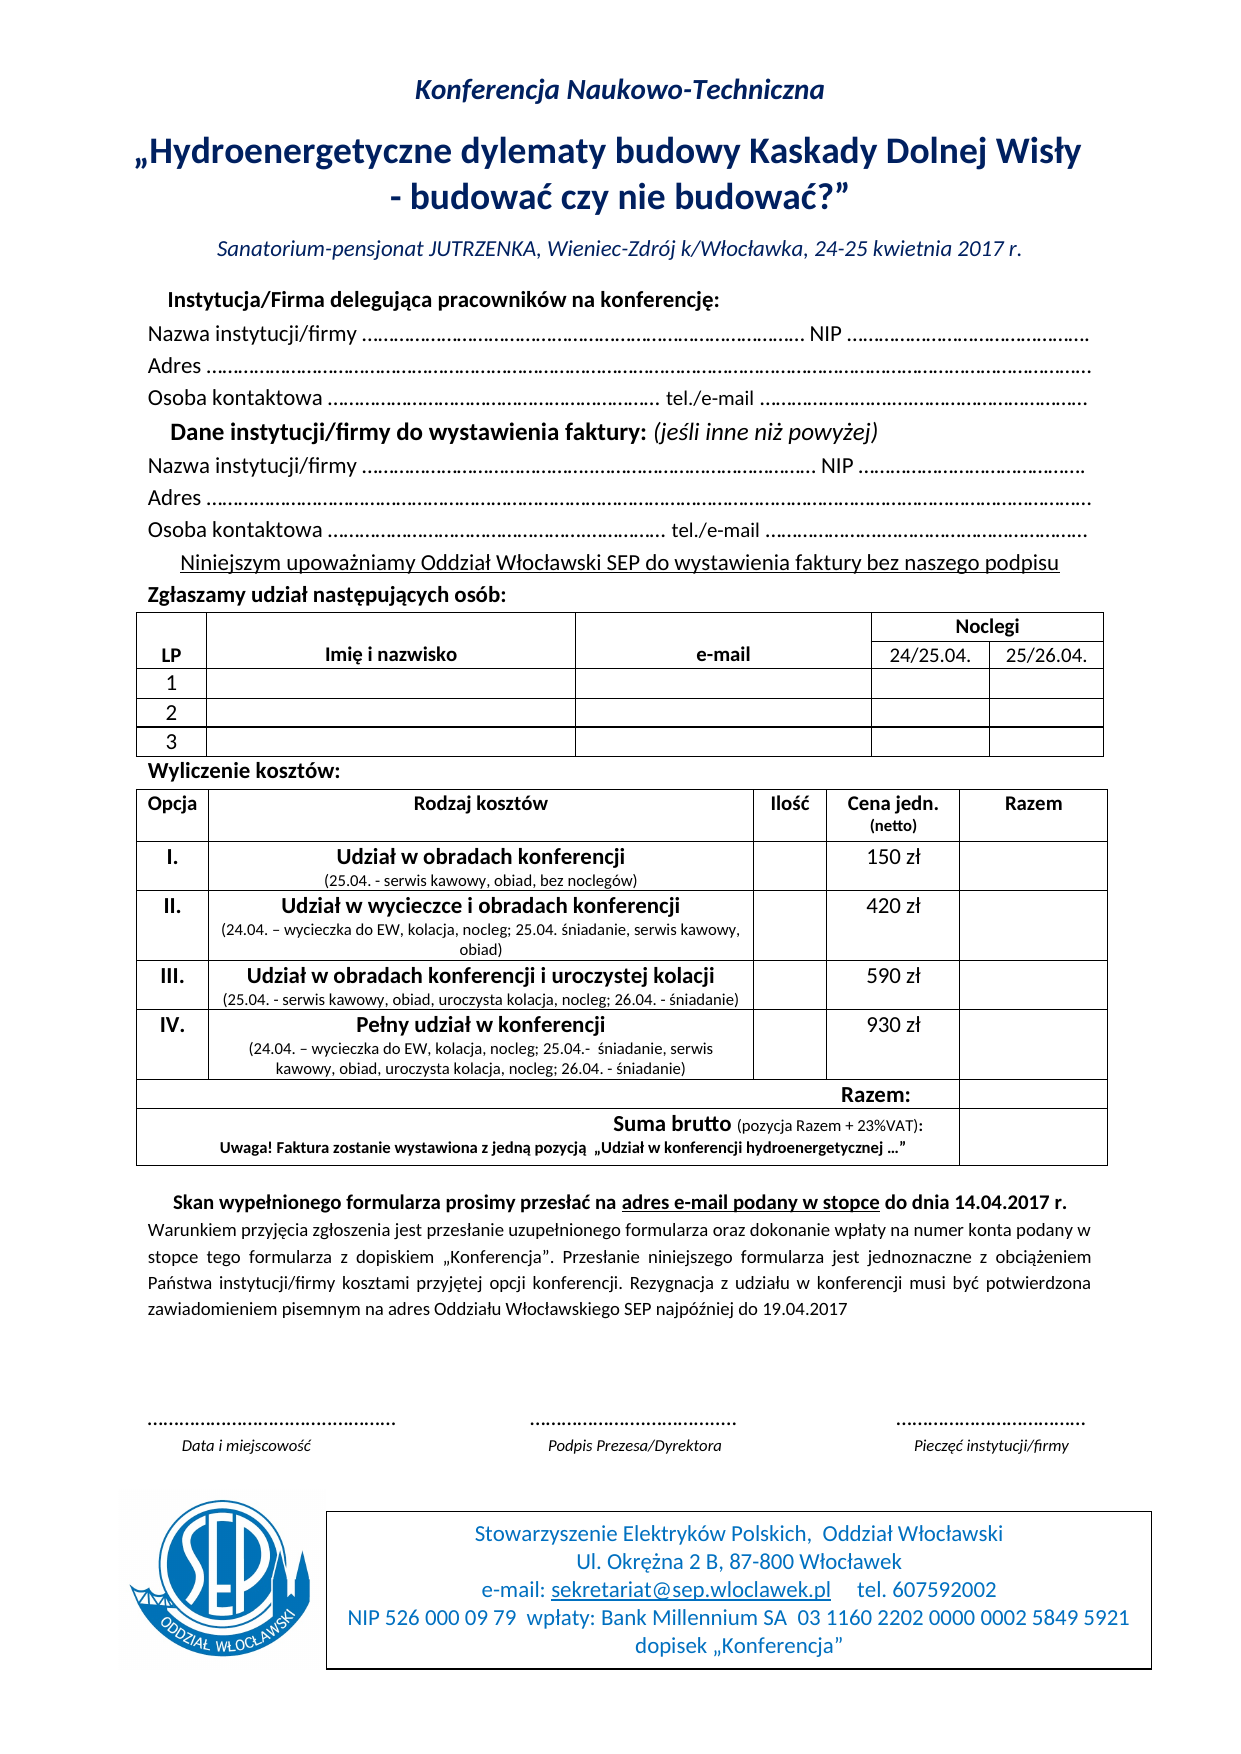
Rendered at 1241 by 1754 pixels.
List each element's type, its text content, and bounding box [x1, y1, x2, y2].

table_cell [576, 699, 871, 726]
table_cell [754, 842, 826, 890]
table_header Rodzaj kosztów [209, 790, 753, 841]
text Nazwa instytucji/firmy ………………………………………………………………………… NIP ………………………………………. [148, 319, 1093, 347]
text ……………………………..………… ………………….…………..… ……………………………… [148, 1403, 1093, 1431]
table_cell 24/25.04. [872, 642, 989, 667]
table_cell II. [137, 891, 208, 960]
text Adres …………………………………………………………………………………………………………………………………………………… [148, 351, 1093, 379]
table_cell [960, 891, 1107, 960]
table_cell [960, 1010, 1107, 1079]
table_header [137, 613, 206, 641]
table_cell [207, 669, 575, 697]
text Data i miejscowość Podpis Prezesa/Dyrektora Pieczęć instytucji/firmy [148, 1435, 1093, 1455]
table_cell Suma brutto (pozycja Razem + 23%VAT): Uwaga! Faktura zostanie wystawiona z jedną pozycją „Udział w konferencji hydroenergetycznej …” [137, 1109, 959, 1165]
table_header Imię i nazwisko [207, 613, 575, 667]
table_cell [207, 728, 575, 756]
table_header Opcja [137, 790, 208, 841]
table_cell [960, 961, 1107, 1009]
table_cell [960, 1109, 1107, 1165]
table_cell [872, 669, 989, 697]
table_header Ilość [754, 790, 826, 841]
text Adres …………………………………………………………………………………………………………………………………………………… [148, 483, 1093, 511]
text Instytucja/Firma delegująca pracowników na konferencję: [148, 286, 1093, 313]
table_cell 420 zł [827, 891, 959, 960]
table_cell LP [137, 641, 206, 667]
table_cell 2 [137, 699, 206, 726]
text Sanatorium-pensjonat JUTRZENKA, Wieniec-Zdrój k/Włocławka, 24-25 kwietnia 2017 r. [148, 234, 1093, 262]
table_cell 590 zł [827, 961, 959, 1009]
table_cell [576, 728, 871, 756]
table_cell [960, 1080, 1107, 1108]
table_cell [872, 699, 989, 726]
table_cell [990, 669, 1103, 697]
text Osoba kontaktowa ………………………………………….…………… tel./e-mail ………………….………………………………… [148, 515, 1093, 543]
table_cell Udział w obradach konferencji (25.04. - serwis kawowy, obiad, bez noclegów) [209, 842, 753, 890]
table_cell [754, 961, 826, 1009]
picture [118, 1489, 326, 1670]
table_header Razem [960, 790, 1107, 841]
table_cell 930 zł [827, 1010, 959, 1079]
table_cell 3 [137, 728, 206, 756]
table_cell [872, 728, 989, 756]
table_header e-mail [576, 613, 871, 667]
text Skan wypełnionego formularza prosimy przesłać na adres e-mail podany w stopce do dnia 14.04.2017 r. [148, 1189, 1093, 1215]
table_cell Udział w wycieczce i obradach konferencji (24.04. – wycieczka do EW, kolacja, nocleg; 25.04. śniadanie, serwis kawowy, obiad) [209, 891, 753, 960]
table_header Noclegi [872, 613, 1103, 641]
table_cell [754, 891, 826, 960]
text Dane instytucji/firmy do wystawienia faktury: (jeśli inne niż powyżej) [148, 416, 1093, 446]
table_cell [990, 699, 1103, 726]
text Nazwa instytucji/firmy ……………………………………..…………………………………… NIP ……………………………………. [148, 451, 1093, 479]
text Wyliczenie kosztów: [148, 757, 1093, 784]
table_cell [576, 669, 871, 697]
table_cell Udział w obradach konferencji i uroczystej kolacji (25.04. - serwis kawowy, obiad, uroczysta kolacja, nocleg; 26.04. - śniadanie) [209, 961, 753, 1009]
table_cell I. [137, 842, 208, 890]
text Warunkiem przyjęcia zgłoszenia jest przesłanie uzupełnionego formularza oraz dokonanie wpłaty na numer konta podany w stopce tego formularza z dopiskiem „Konferencja”. Przesłanie niniejszego formularza jest jednoznaczne z obciążeniem Państwa instytucji/firmy kosztami przyjętej opcji konferencji. Rezygnacja z udziału w konferencji musi być potwierdzona zawiadomieniem pisemnym na adres Oddziału Włocławskiego SEP najpóźniej do 19.04.2017 [148, 1218, 1093, 1321]
table_cell Pełny udział w konferencji (24.04. – wycieczka do EW, kolacja, nocleg; 25.04.- śniadanie, serwis kawowy, obiad, uroczysta kolacja, nocleg; 26.04. - śniadanie) [209, 1010, 753, 1079]
table_cell 1 [137, 669, 206, 697]
table_cell IV. [137, 1010, 208, 1079]
text Zgłaszamy udział następujących osób: [148, 580, 1093, 608]
table_cell [754, 1010, 826, 1079]
table_cell [207, 699, 575, 726]
table_cell [960, 842, 1107, 890]
table_cell Razem: [137, 1080, 959, 1108]
table_cell [990, 728, 1103, 756]
table_cell 25/26.04. [990, 642, 1103, 667]
text Osoba kontaktowa ……………………………………………………… tel./e-mail …………………….….…………………………… [148, 383, 1093, 411]
table_cell III. [137, 961, 208, 1009]
table_cell 150 zł [827, 842, 959, 890]
table_header Cena jedn. (netto) [827, 790, 959, 841]
text Niniejszym upoważniamy Oddział Włocławski SEP do wystawienia faktury bez naszego podpisu [148, 548, 1093, 576]
